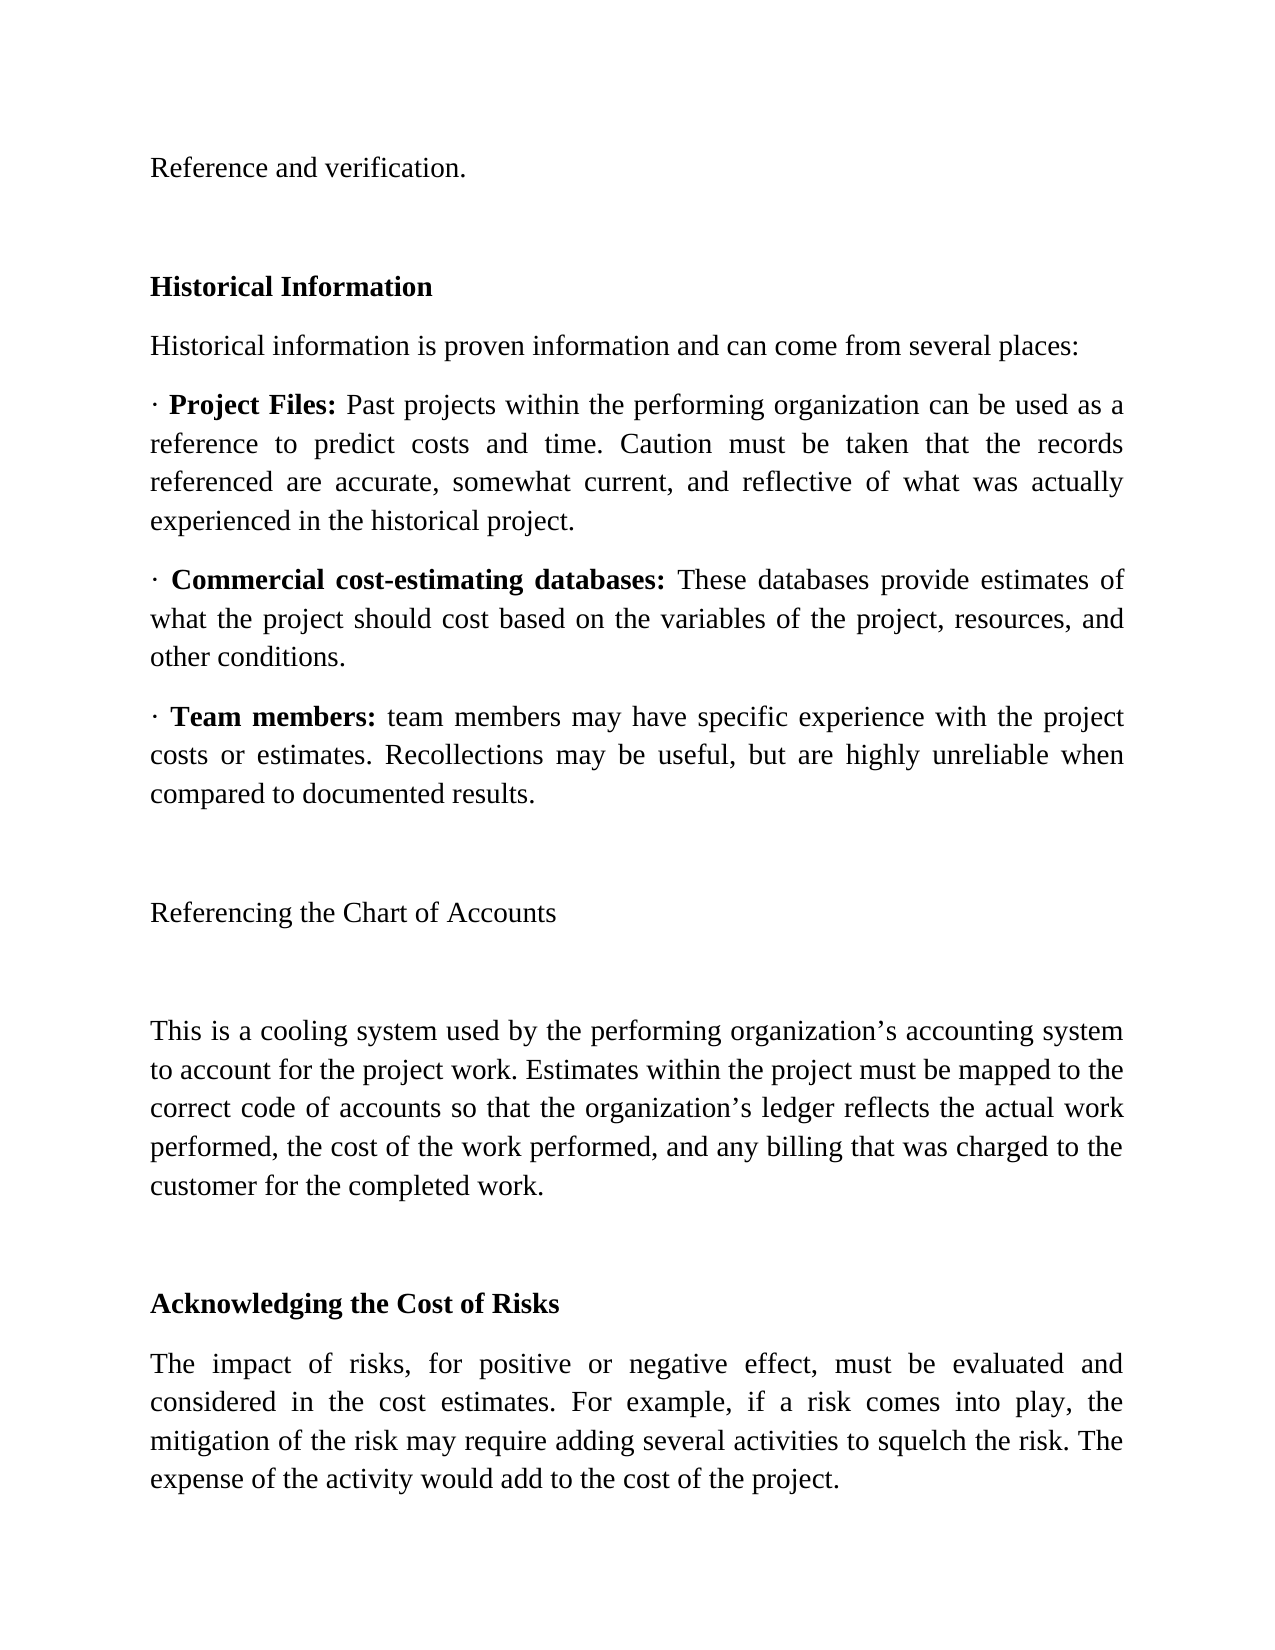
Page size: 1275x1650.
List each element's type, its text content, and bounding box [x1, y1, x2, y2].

text · Team members: team members may have specific experience with the project costs or estimates. Recollections may be useful, but are highly unreliable when compared to documented results. [150, 699, 1125, 809]
text Historical Information [150, 269, 1125, 302]
text Referencing the Chart of Accounts [150, 895, 1125, 928]
text Reference and verification. [150, 150, 1125, 183]
text The impact of risks, for positive or negative effect, must be evaluated and considered in the cost estimates. For example, if a risk comes into play, the mitigation of the risk may require adding several activities to squelch the risk. The expense of the activity would add to the cost of the project. [150, 1346, 1125, 1495]
text Historical information is proven information and can come from several places: [150, 328, 1125, 362]
text This is a cooling system used by the performing organization’s accounting system to account for the project work. Estimates within the project must be mapped to the correct code of accounts so that the organization’s ledger reflects the actual work performed, the cost of the work performed, and any billing that was charged to the customer for the completed work. [150, 1013, 1125, 1201]
text Acknowledging the Cost of Risks [150, 1286, 1125, 1320]
text · Project Files: Past projects within the performing organization can be used as a reference to predict costs and time. Caution must be taken that the records referenced are accurate, somewhat current, and reflective of what was actually experienced in the historical project. [150, 387, 1125, 537]
text · Commercial cost-estimating databases: These databases provide estimates of what the project should cost based on the variables of the project, resources, and other conditions. [150, 562, 1125, 673]
